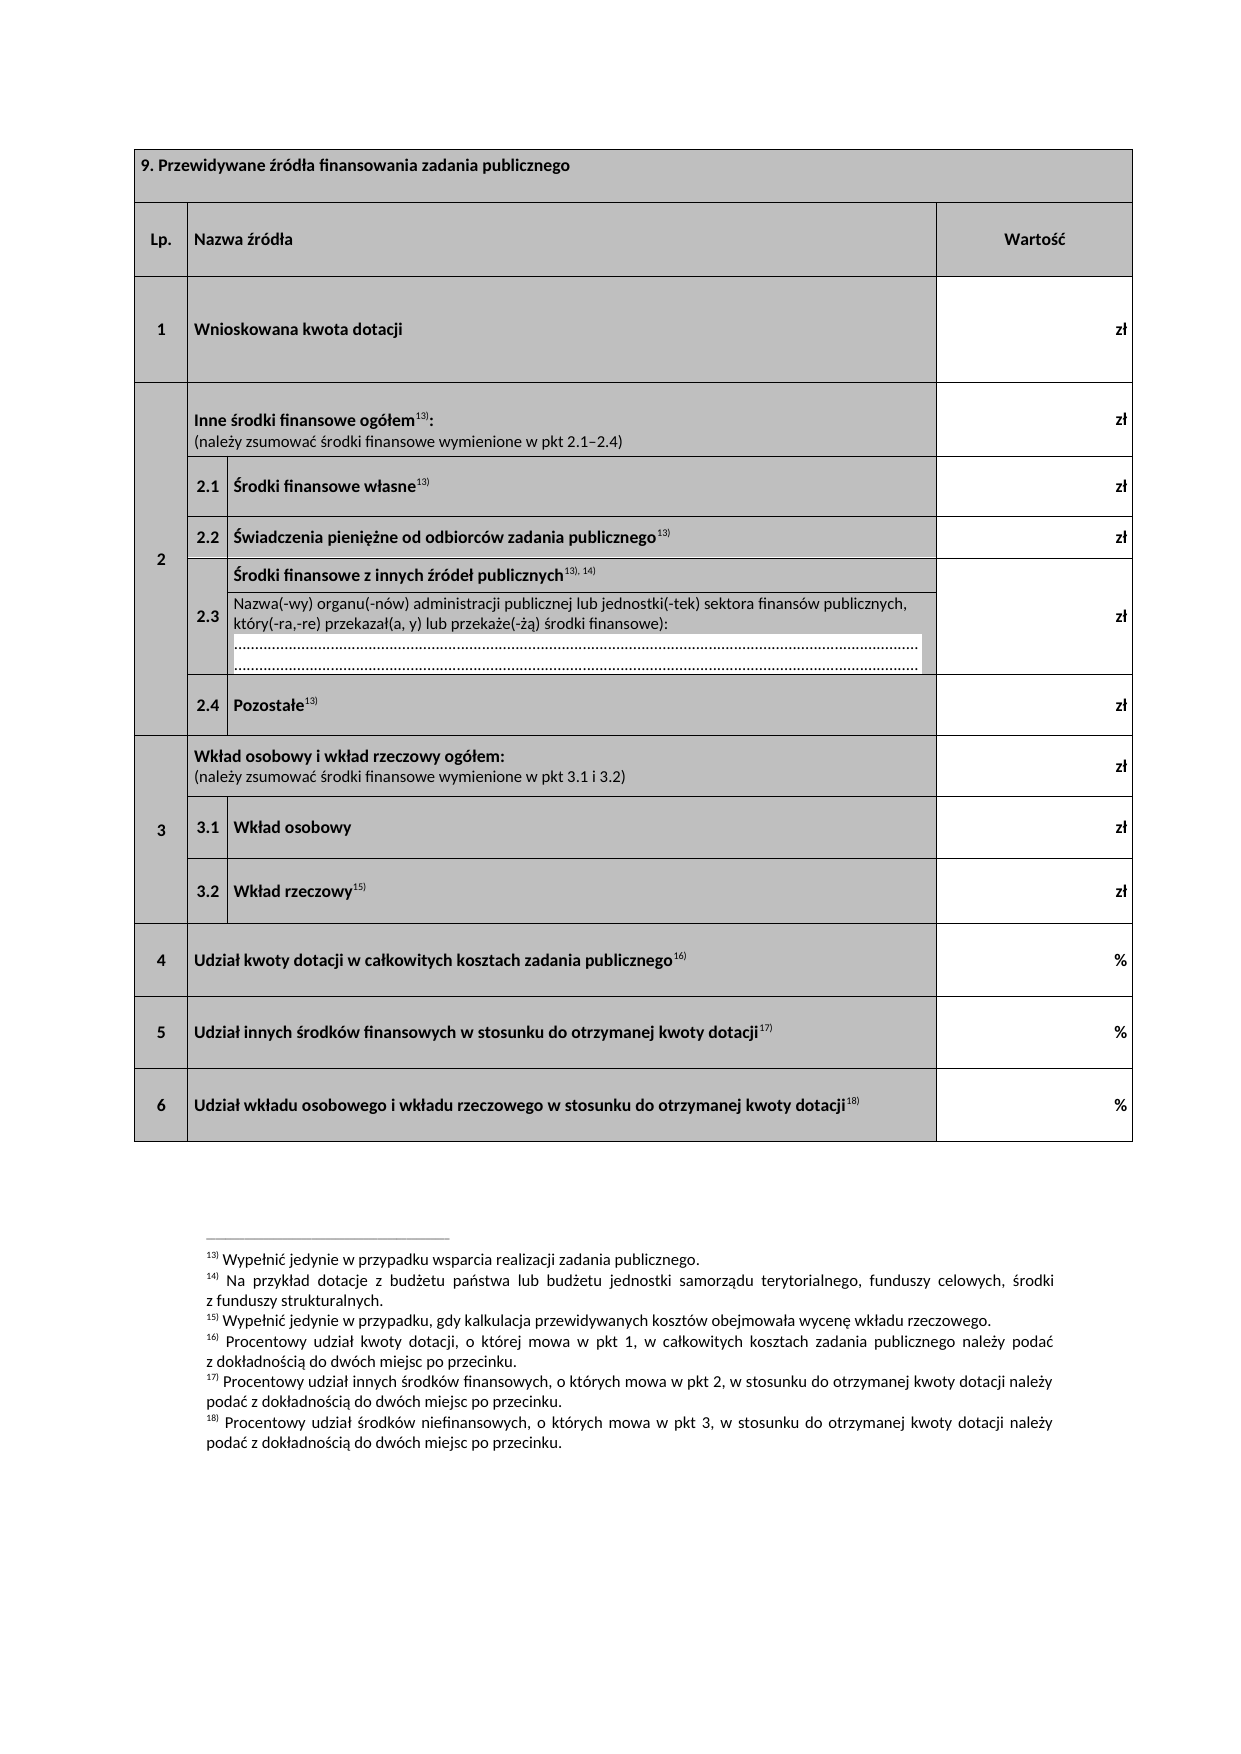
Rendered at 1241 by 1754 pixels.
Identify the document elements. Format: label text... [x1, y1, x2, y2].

table_cell Inne środki finansowe ogółem13): (należy zsumować środki finansowe wymienione w pkt 2.1–2.4) [188, 383, 936, 456]
table_cell [922, 634, 936, 674]
table_cell ................................................................................................................................................................... ................................................................................................................................................................... [234, 634, 922, 674]
table_cell Udział innych środków finansowych w stosunku do otrzymanej kwoty dotacji17) [188, 997, 936, 1068]
table_cell 4 [135, 924, 187, 996]
table_cell zł [937, 797, 1132, 858]
table_cell % [937, 1069, 1132, 1141]
table_cell 5 [135, 997, 187, 1068]
table_cell Wkład osobowy [228, 797, 936, 858]
table_cell Udział wkładu osobowego i wkładu rzeczowego w stosunku do otrzymanej kwoty dotacji18) [188, 1069, 936, 1141]
table_header 9. Przewidywane źródła finansowania zadania publicznego [135, 150, 1132, 202]
table_cell Świadczenia pieniężne od odbiorców zadania publicznego13) [228, 517, 936, 557]
table_cell 2.4 [188, 675, 227, 735]
table_cell % [937, 997, 1132, 1068]
table_cell Wkład osobowy i wkład rzeczowy ogółem: (należy zsumować środki finansowe wymienione w pkt 3.1 i 3.2) [188, 736, 936, 796]
table_cell Udział kwoty dotacji w całkowitych kosztach zadania publicznego16) [188, 924, 936, 996]
table_cell 3 [135, 736, 187, 923]
table_cell zł [937, 457, 1132, 516]
table_cell Środki finansowe z innych źródeł publicznych13), 14) [228, 559, 936, 592]
table_cell zł [937, 859, 1132, 923]
table_cell 3.2 [188, 859, 227, 923]
table_cell zł [937, 675, 1132, 735]
table_cell 2.1 [188, 457, 227, 516]
table_cell zł [937, 736, 1132, 796]
table_cell 3.1 [188, 797, 227, 858]
table_cell Nazwa źródła [188, 203, 936, 276]
table_cell Pozostałe13) [228, 675, 936, 735]
table_cell Wkład rzeczowy15) [228, 859, 936, 923]
table_cell 2 [135, 383, 187, 735]
table_cell zł [937, 517, 1132, 557]
table_cell ___________________________________________________ 13) Wypełnić jedynie w przypadku wsparcia realizacji zadania publicznego. 14) Na przykład dotacje z budżetu państwa lub budżetu jednostki samorządu terytorialnego, funduszy celowych, środki z funduszy strukturalnych. 15) Wypełnić jedynie w przypadku, gdy kalkulacja przewidywanych kosztów obejmowała wycenę wkładu rzeczowego. 16) Procentowy udział kwoty dotacji, o której mowa w pkt 1, w całkowitych kosztach zadania publicznego należy podać z dokładnością do dwóch miejsc po przecinku. 17) Procentowy udział innych środków finansowych, o których mowa w pkt 2, w stosunku do otrzymanej kwoty dotacji należy podać z dokładnością do dwóch miejsc po przecinku. 18) Procentowy udział środków niefinansowych, o których mowa w pkt 3, w stosunku do otrzymanej kwoty dotacji należy podać z dokładnością do dwóch miejsc po przecinku. [134, 1142, 1133, 1453]
table_cell 2.2 [188, 517, 227, 557]
table_cell Wartość [937, 203, 1132, 276]
table_cell 6 [135, 1069, 187, 1141]
table_cell Nazwa(-wy) organu(-nów) administracji publicznej lub jednostki(-tek) sektora finansów publicznych, który(-ra,-re) przekazał(a, y) lub przekaże(-żą) środki finansowe): [228, 593, 936, 634]
table_cell Środki finansowe własne13) [228, 457, 936, 516]
table_cell zł [937, 383, 1132, 456]
table_cell Lp. [135, 203, 187, 276]
table_cell 2.3 [188, 559, 227, 674]
table_cell % [937, 924, 1132, 996]
table_cell zł [937, 277, 1132, 382]
table_cell zł [937, 559, 1132, 674]
table_cell Wnioskowana kwota dotacji [188, 277, 936, 382]
table_cell [228, 634, 234, 674]
table_cell 1 [135, 277, 187, 382]
